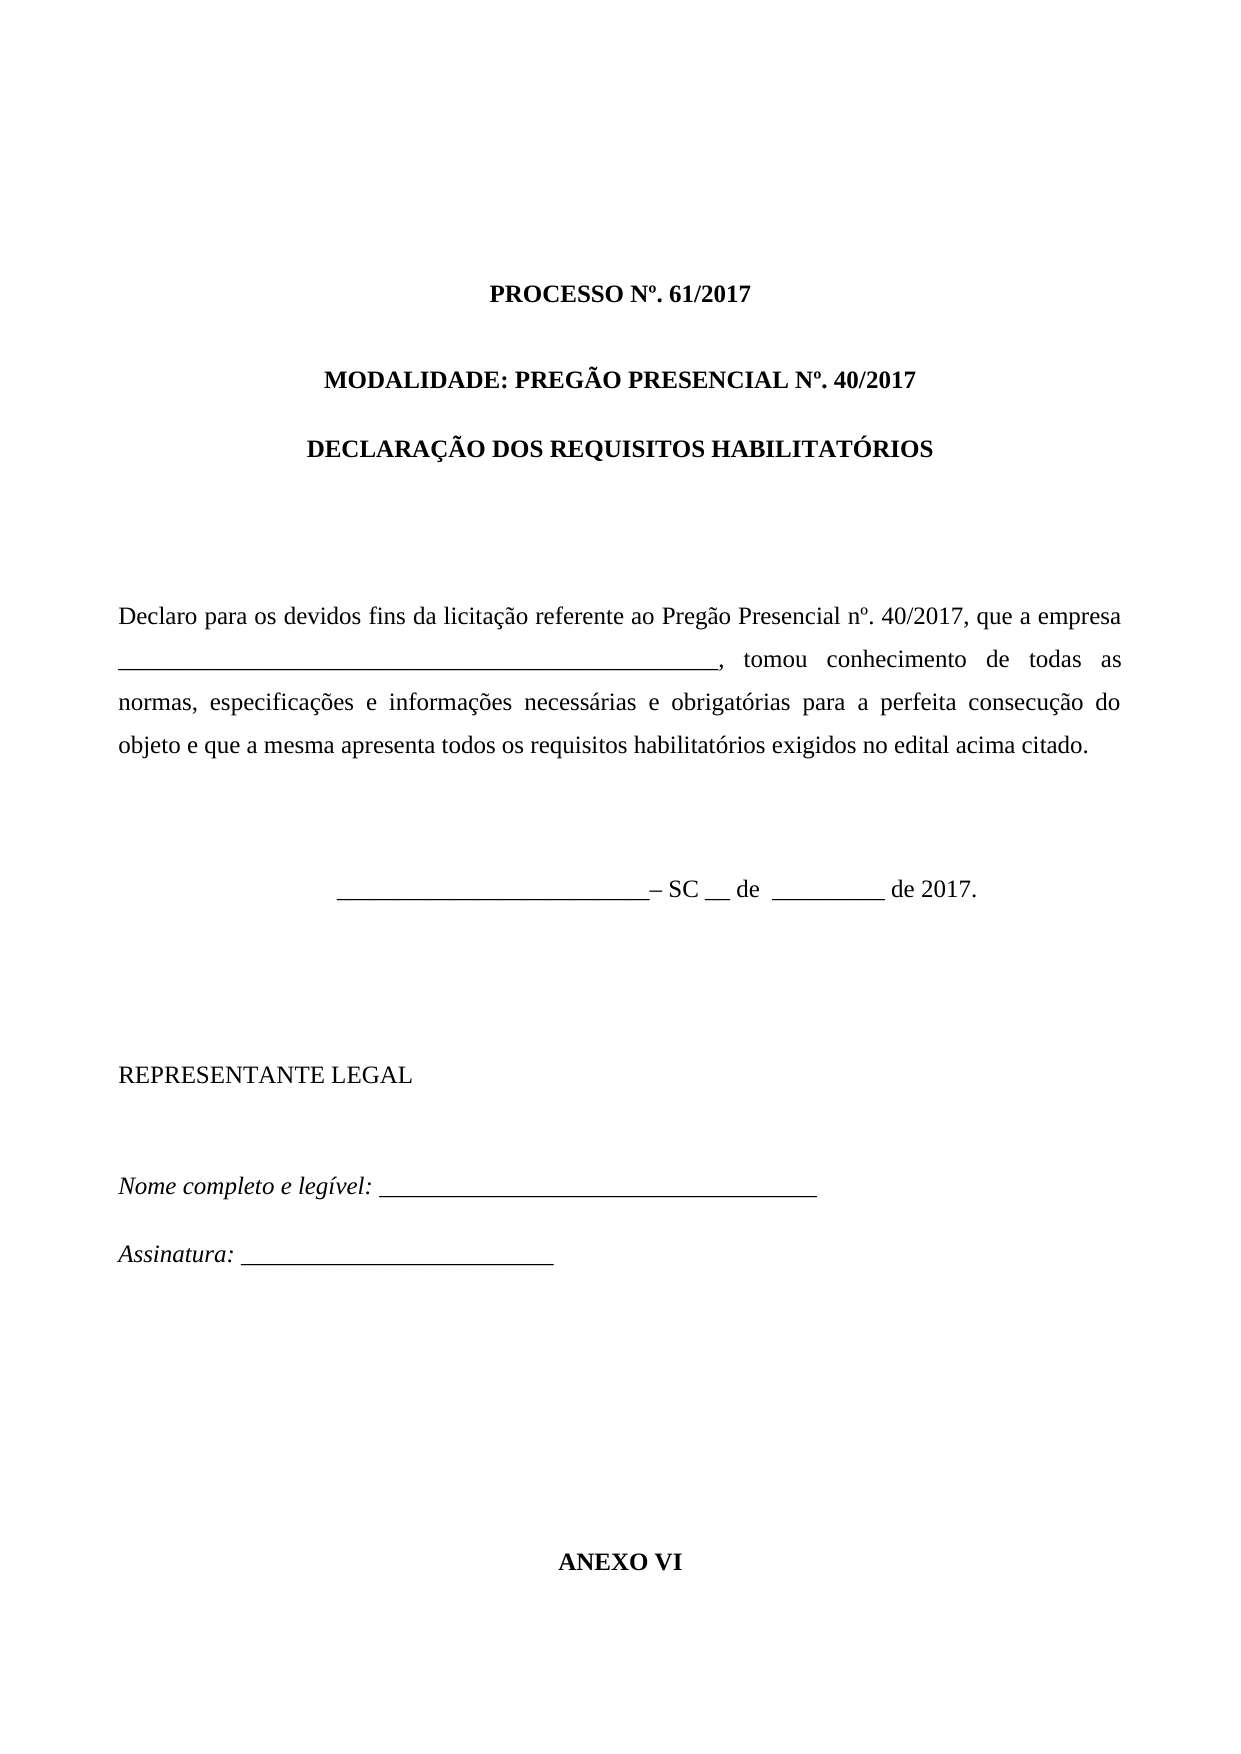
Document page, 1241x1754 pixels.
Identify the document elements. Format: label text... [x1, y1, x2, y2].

text PROCESSO Nº. 61/2017 [118, 279, 1122, 308]
text Declaro para os devidos fins da licitação referente ao Pregão Presencial nº. 40/2017, que a empresa ________________________________________________, tomou conhecimento de todas as normas, especificações e informações necessárias e obrigatórias para a perfeita consecução do objeto e que a mesma apresenta todos os requisitos habilitatórios exigidos no edital acima citado. [118, 601, 1122, 759]
text REPRESENTANTE LEGAL [118, 1060, 1122, 1089]
text MODALIDADE: PREGÃO PRESENCIAL Nº. 40/2017 [118, 366, 1122, 394]
text ANEXO VI [118, 1547, 1122, 1576]
text _________________________– SC __ de _________ de 2017. [192, 874, 1122, 902]
subtitle DECLARAÇÃO DOS REQUISITOS HABILITATÓRIOS [118, 434, 1122, 462]
subtitle Assinatura: _________________________ [118, 1239, 1122, 1268]
subtitle Nome completo e legível: ___________________________________ [118, 1171, 1122, 1200]
